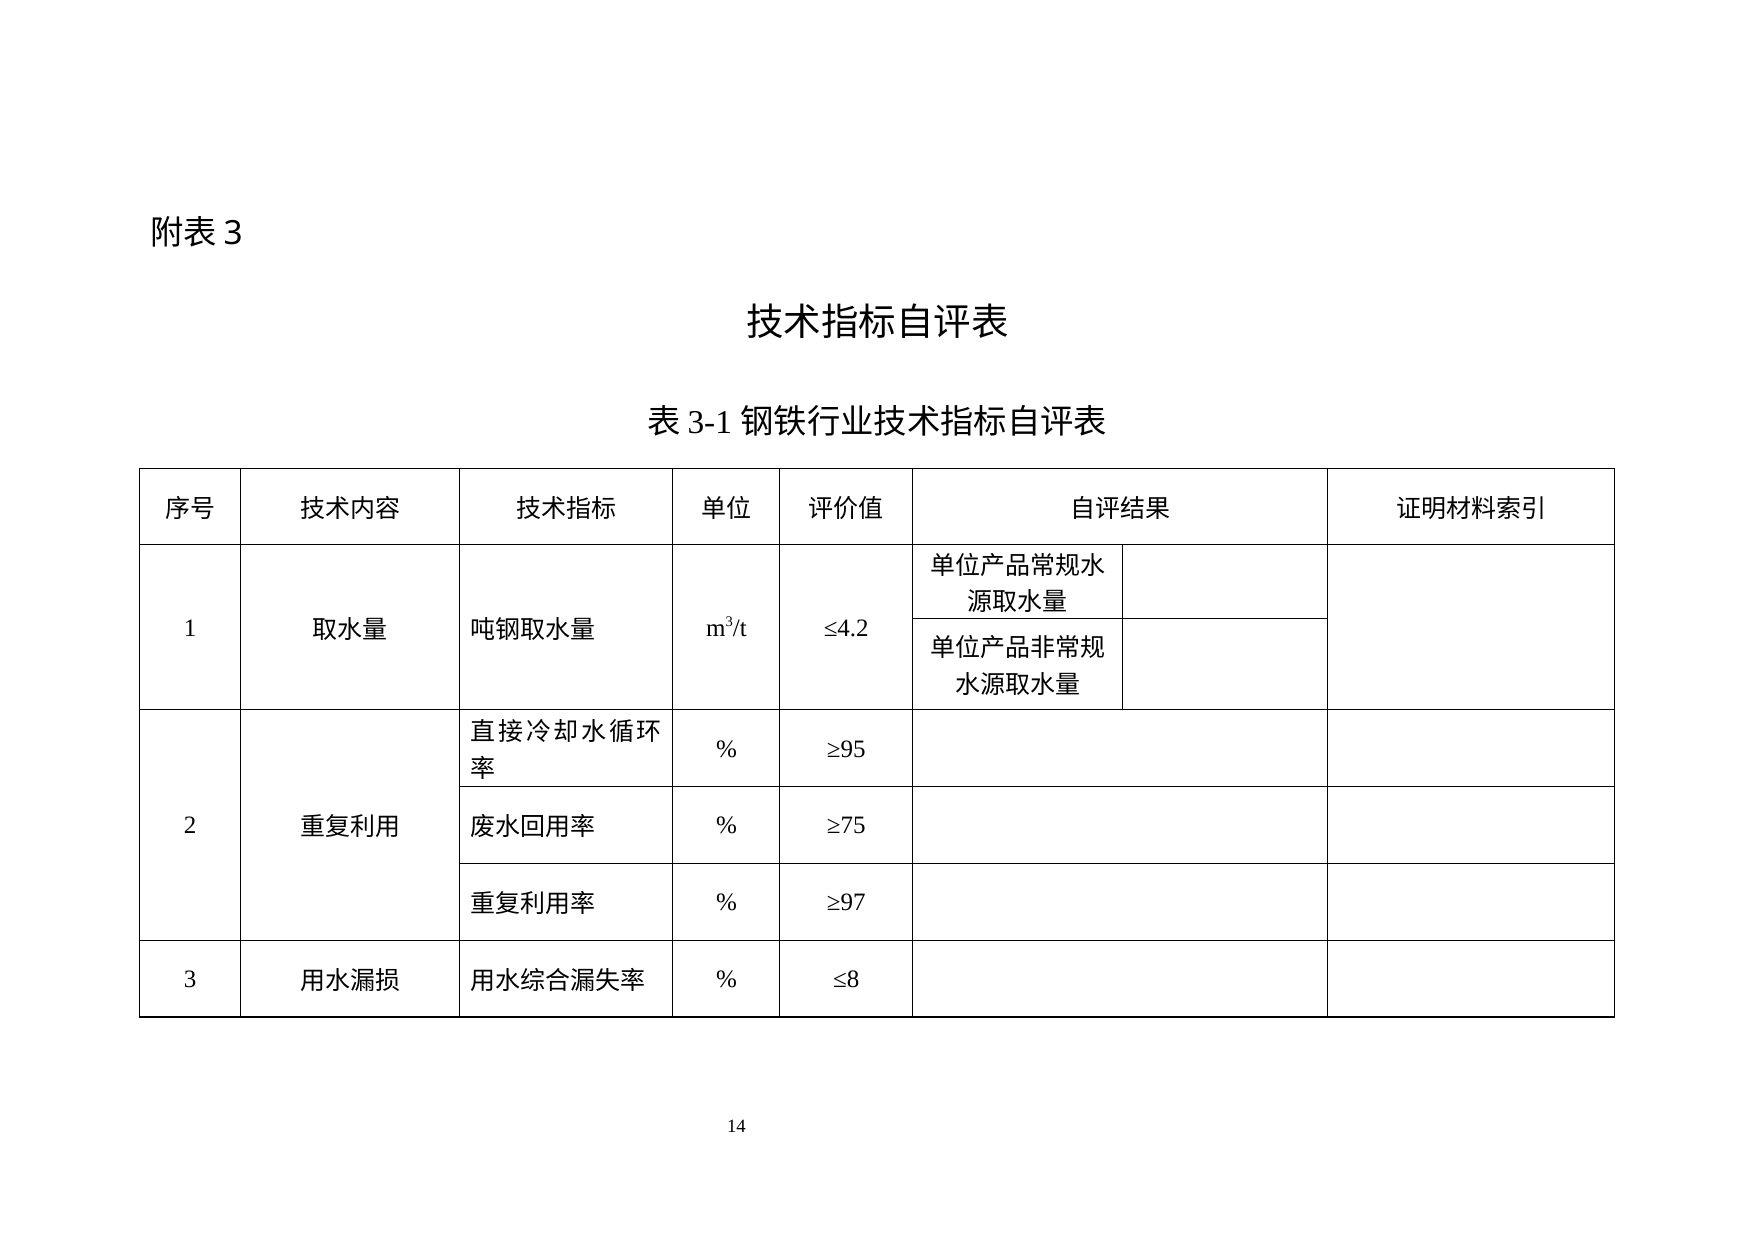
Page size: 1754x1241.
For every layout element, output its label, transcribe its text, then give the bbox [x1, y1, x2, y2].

table_cell 重复利用率 [460, 864, 672, 939]
table_cell 用水漏损 [241, 941, 459, 1016]
table_cell 废水回用率 [460, 787, 672, 863]
table_header 序号 [140, 469, 240, 544]
table_cell 2 [140, 710, 240, 939]
table_header 自评结果 [913, 469, 1327, 544]
table_cell 用水综合漏失率 [460, 941, 672, 1016]
table_header 证明材料索引 [1328, 469, 1614, 544]
table_header 评价值 [780, 469, 912, 544]
table_cell 单位产品常规水源取水量 [913, 545, 1122, 618]
table_cell ≤4.2 [780, 545, 912, 709]
table_cell 1 [140, 545, 240, 709]
table_header 技术内容 [241, 469, 459, 544]
table_cell % [673, 941, 779, 1016]
table_cell 重复利用 [241, 710, 459, 939]
text 表3-1 钢铁行业技术指标自评表 [150, 395, 1604, 443]
table_cell 单位产品非常规水源取水量 [913, 619, 1122, 709]
text 技术指标自评表 [150, 287, 1604, 352]
table_cell ≥95 [780, 710, 912, 786]
table_header 单位 [673, 469, 779, 544]
table_cell [1328, 787, 1614, 863]
table_cell ≥75 [780, 787, 912, 863]
text 附表3 [150, 198, 1604, 263]
table_cell 取水量 [241, 545, 459, 709]
table_cell % [673, 710, 779, 786]
table_cell 吨钢取水量 [460, 545, 672, 709]
table_cell [1328, 864, 1614, 939]
table_cell [1328, 545, 1614, 709]
table_cell [913, 787, 1327, 863]
table_cell m3/t [673, 545, 779, 709]
table_cell [1123, 545, 1327, 618]
table_cell ≤8 [780, 941, 912, 1016]
table_cell % [673, 787, 779, 863]
table_cell [913, 941, 1327, 1016]
table_cell 3 [140, 941, 240, 1016]
table_cell [1328, 710, 1614, 786]
table_header 技术指标 [460, 469, 672, 544]
table_cell [1328, 941, 1614, 1016]
table_cell % [673, 864, 779, 939]
table_cell [1123, 619, 1327, 709]
table_cell ≥97 [780, 864, 912, 939]
table_cell [913, 710, 1327, 786]
table_cell 直接冷却水循环率 [460, 710, 672, 786]
table_cell [913, 864, 1327, 939]
